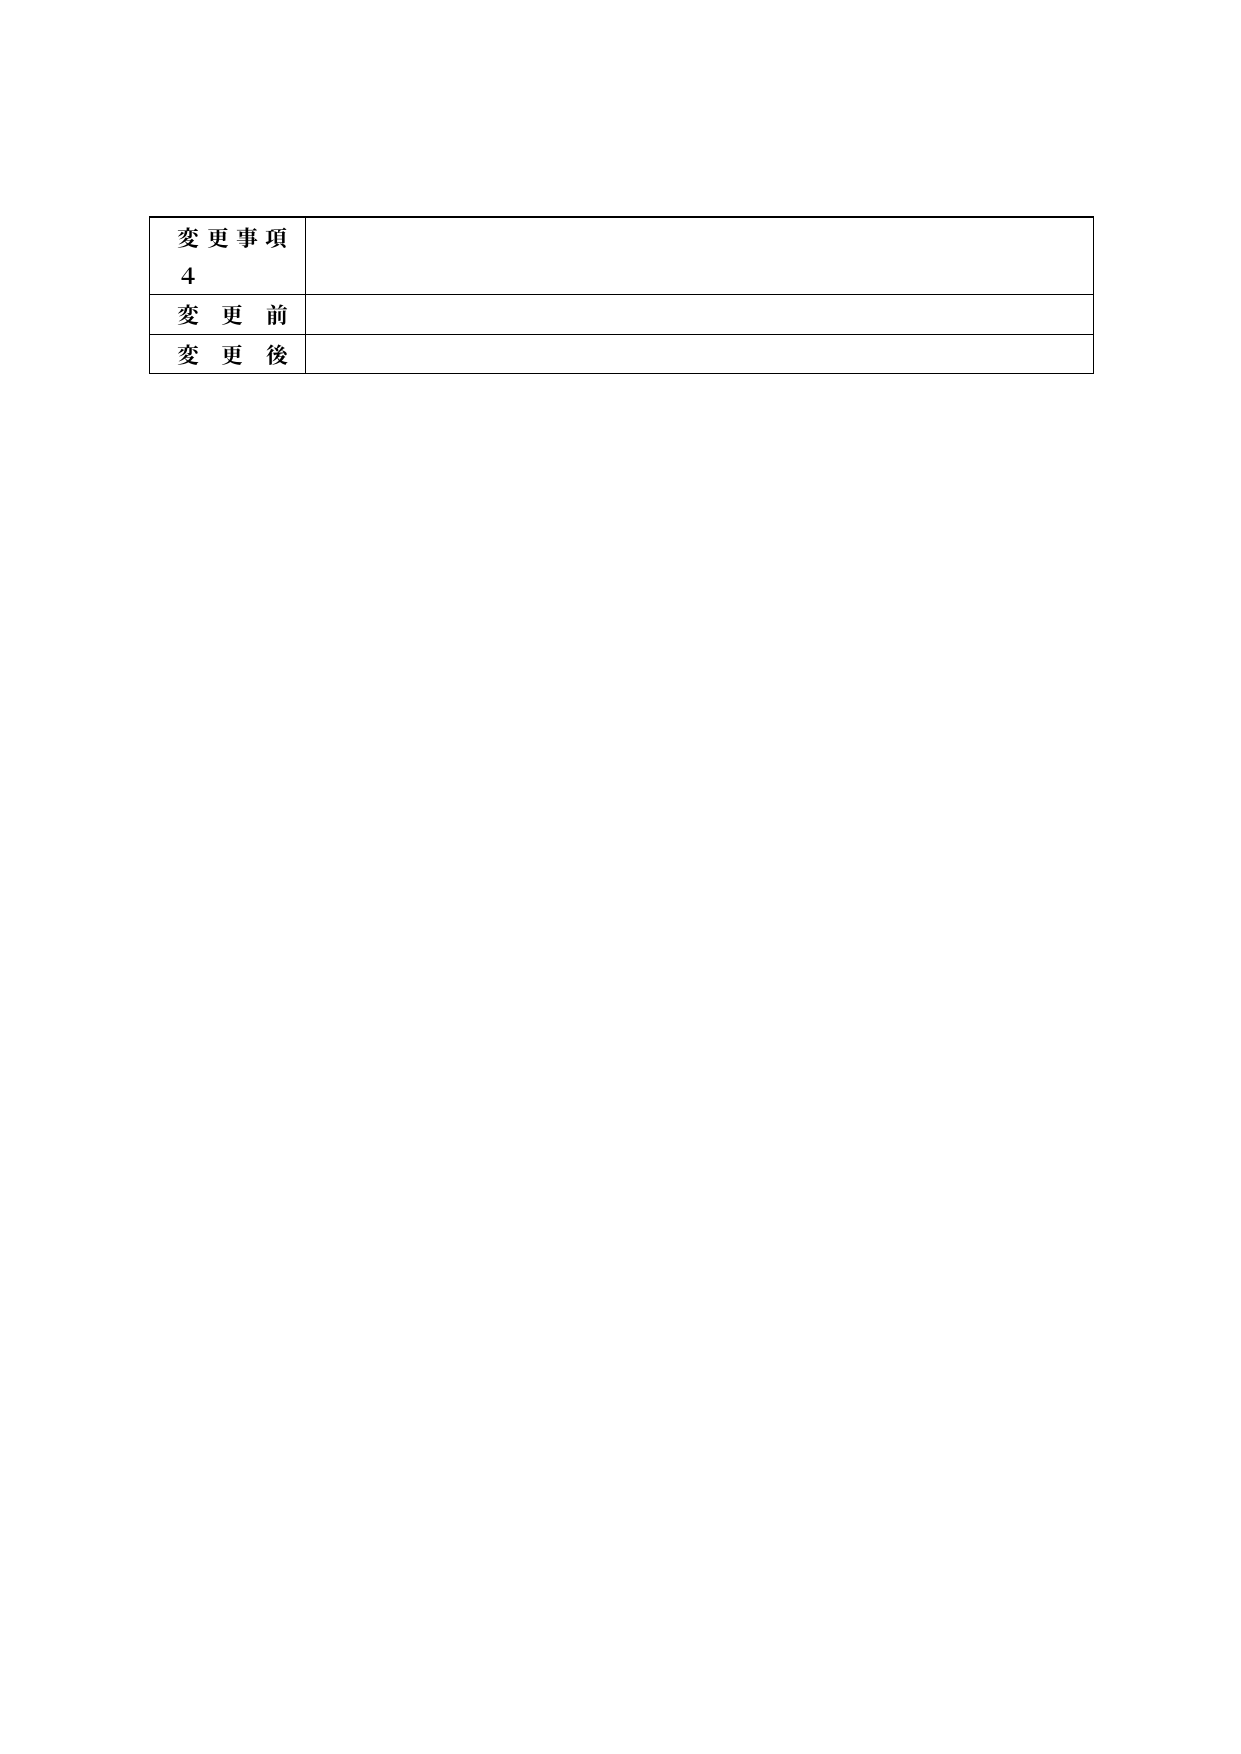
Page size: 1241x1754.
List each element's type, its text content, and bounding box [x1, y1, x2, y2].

table_header 変更事項４ [150, 218, 305, 294]
table_cell 変更後 [150, 335, 305, 373]
table_cell [306, 335, 1093, 373]
table_cell 変更前 [150, 295, 305, 333]
table_header [306, 218, 1093, 294]
table_cell [306, 295, 1093, 333]
